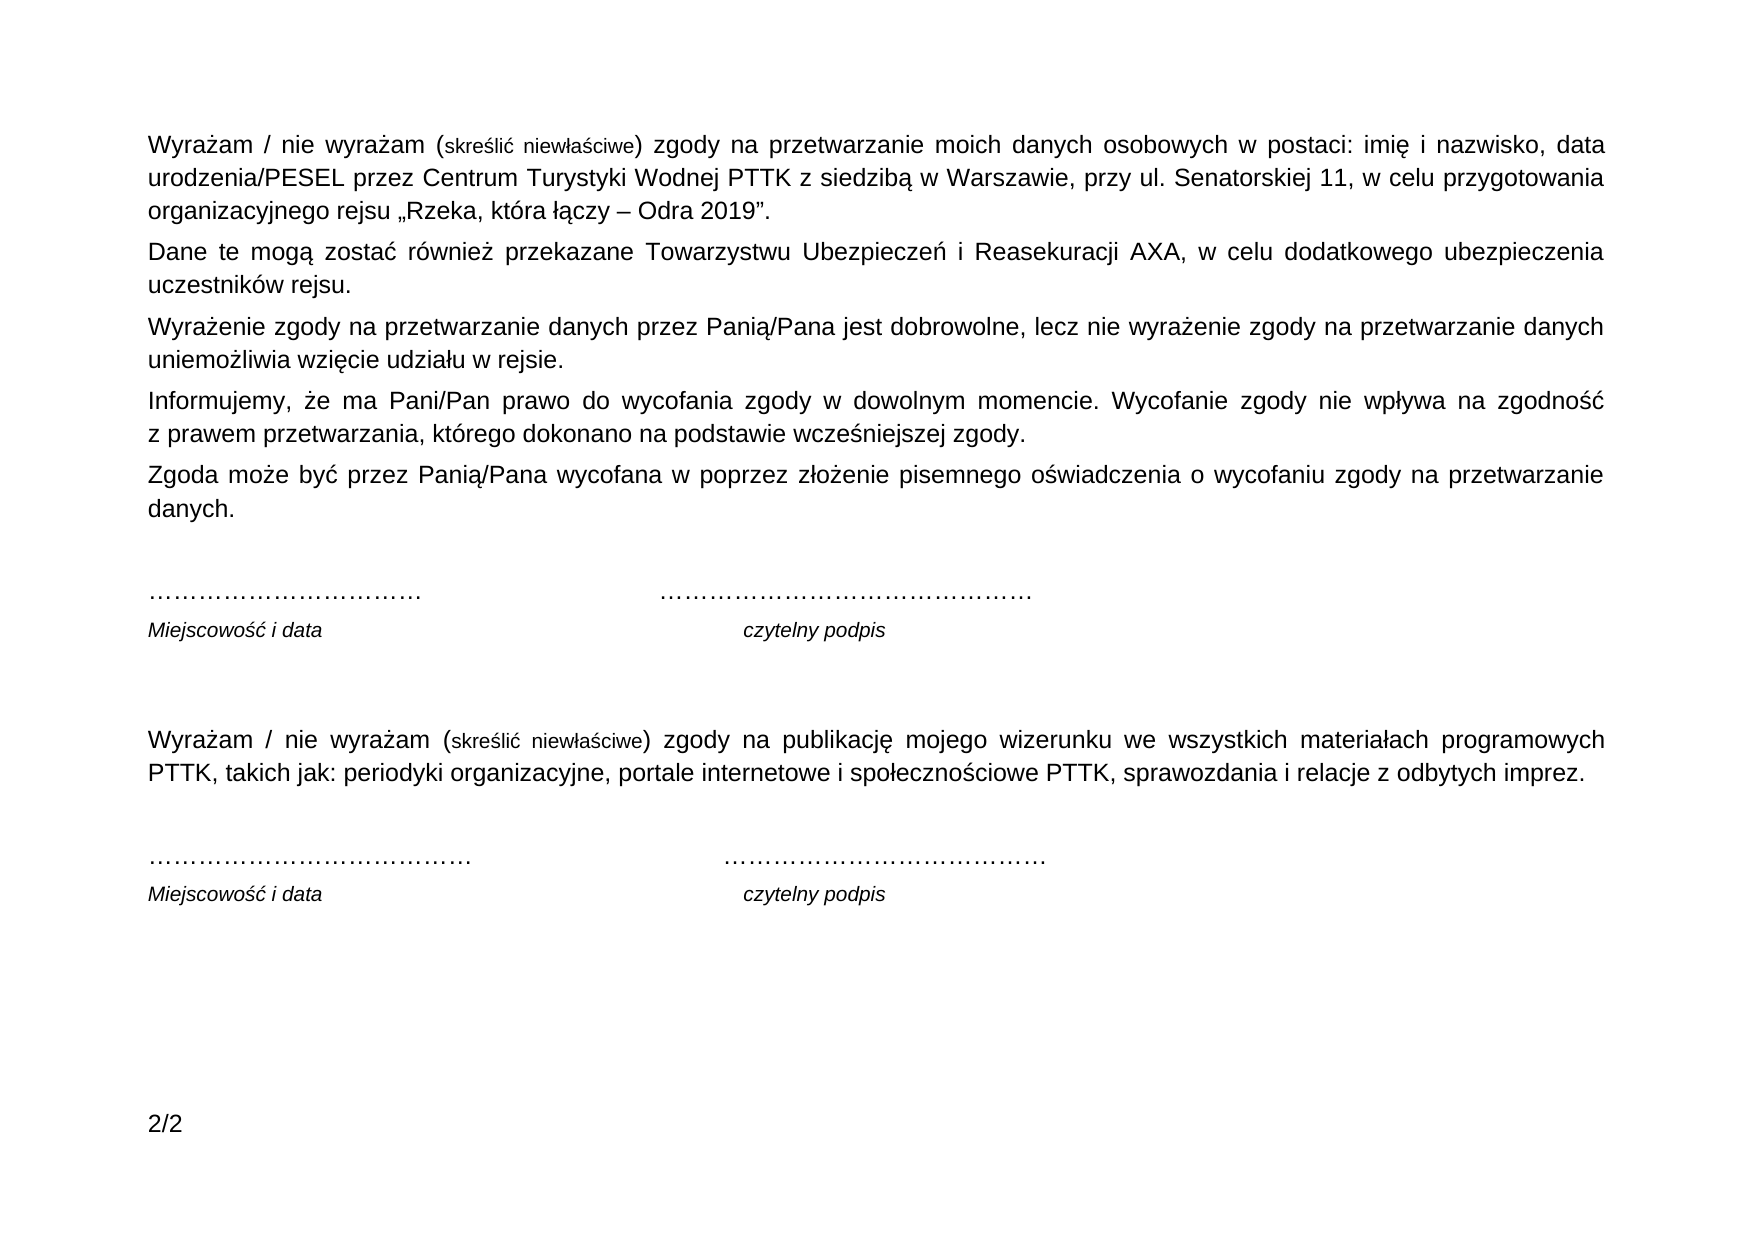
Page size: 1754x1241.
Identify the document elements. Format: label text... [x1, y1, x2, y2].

text Miejscowość i data czytelny podpis [148, 618, 1606, 642]
text …………………………… ……………………………………… [148, 576, 1606, 605]
text Miejscowość i data czytelny podpis [148, 882, 1606, 906]
text Wyrażenie zgody na przetwarzanie danych przez Panią/Pana jest dobrowolne, lecz nie wyrażenie zgody na przetwarzanie danych uniemożliwia wzięcie udziału w rejsie. [148, 312, 1606, 373]
text Zgoda może być przez Panią/Pana wycofana w poprzez złożenie pisemnego oświadczenia o wycofaniu zgody na przetwarzanie danych. [148, 461, 1606, 522]
text Dane te mogą zostać również przekazane Towarzystwu Ubezpieczeń i Reasekuracji AXA, w celu dodatkowego ubezpieczenia uczestników rejsu. [148, 237, 1606, 299]
text ………………………………… ………………………………… [148, 841, 1606, 869]
text Wyrażam / nie wyrażam (skreślić niewłaściwe) zgody na przetwarzanie moich danych osobowych w postaci: imię i nazwisko, data urodzenia/PESEL przez Centrum Turystyki Wodnej PTTK z siedzibą w Warszawie, przy ul. Senatorskiej 11, w celu przygotowania organizacyjnego rejsu „Rzeka, która łączy – Odra 2019”. [148, 130, 1606, 225]
text Wyrażam / nie wyrażam (skreślić niewłaściwe) zgody na publikację mojego wizerunku we wszystkich materiałach programowych PTTK, takich jak: periodyki organizacyjne, portale internetowe i społecznościowe PTTK, sprawozdania i relacje z odbytych imprez. [148, 725, 1606, 787]
text Informujemy, że ma Pani/Pan prawo do wycofania zgody w dowolnym momencie. Wycofanie zgody nie wpływa na zgodność z prawem przetwarzania, którego dokonano na podstawie wcześniejszej zgody. [148, 386, 1606, 448]
